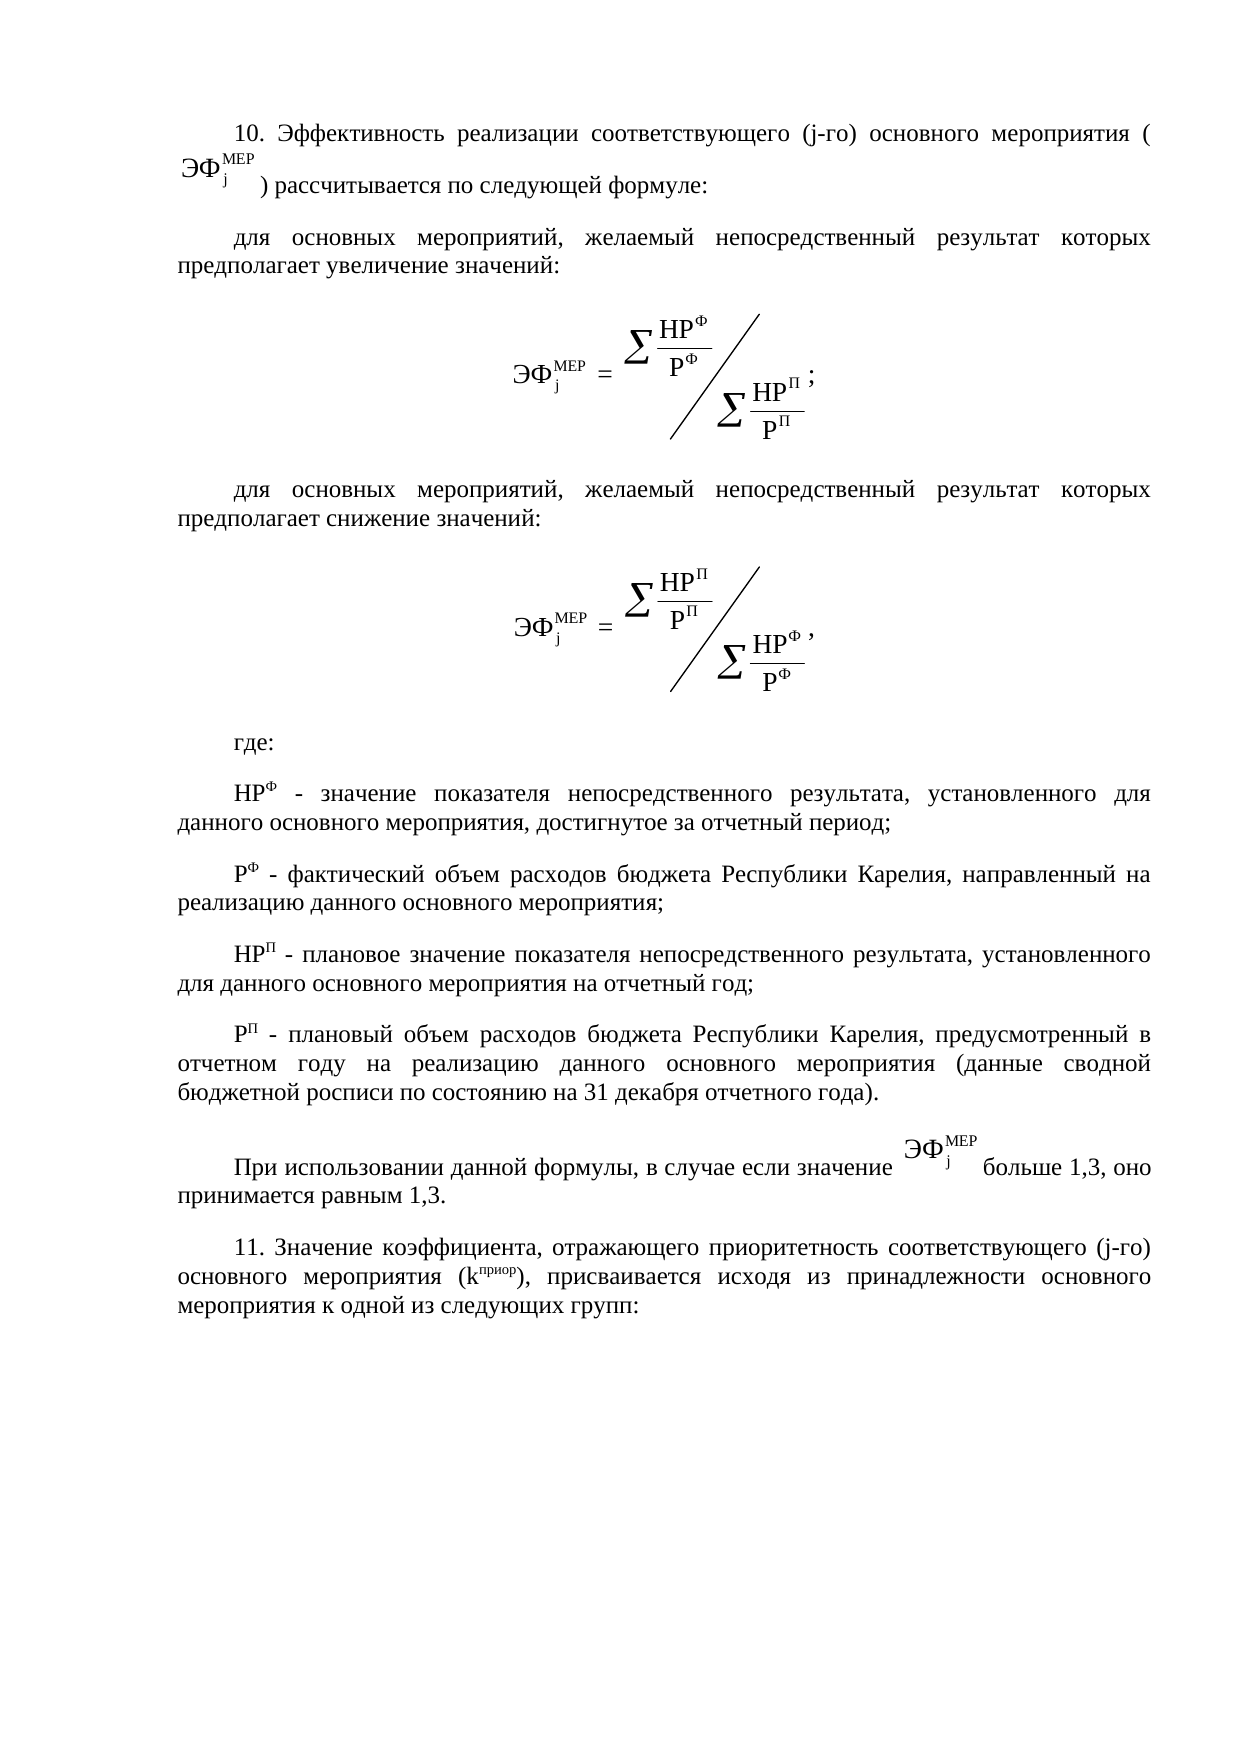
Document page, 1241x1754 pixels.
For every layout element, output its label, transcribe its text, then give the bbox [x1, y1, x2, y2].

text 10. Эффективность реализации соответствующего (j-го) основного мероприятия () рассчитывается по следующей формуле: [177, 118, 1152, 199]
text 11. Значение коэффициента, отражающего приоритетность соответствующего (j-го) основного мероприятия (kприор), присваивается исходя из принадлежности основного мероприятия к одной из следующих групп: [177, 1232, 1152, 1318]
text НРП - плановое значение показателя непосредственного результата, установленного для данного основного мероприятия на отчетный год; [177, 939, 1152, 997]
text РФ - фактический объем расходов бюджета Республики Карелия, направленный на реализацию данного основного мероприятия; [177, 859, 1152, 916]
text для основных мероприятий, желаемый непосредственный результат которых предполагает увеличение значений: [177, 222, 1152, 279]
text НРФ - значение показателя непосредственного результата, установленного для данного основного мероприятия, достигнутое за отчетный период; [177, 778, 1152, 836]
text При использовании данной формулы, в случае если значение больше 1,3, оно принимается равным 1,3. [177, 1129, 1152, 1209]
text РП - плановый объем расходов бюджета Республики Карелия, предусмотренный в отчетном году на реализацию данного основного мероприятия (данные сводной бюджетной росписи по состоянию на 31 декабря отчетного года). [177, 1019, 1152, 1106]
text для основных мероприятий, желаемый непосредственный результат которых предполагает снижение значений: [177, 474, 1152, 532]
text где: [177, 727, 1152, 755]
